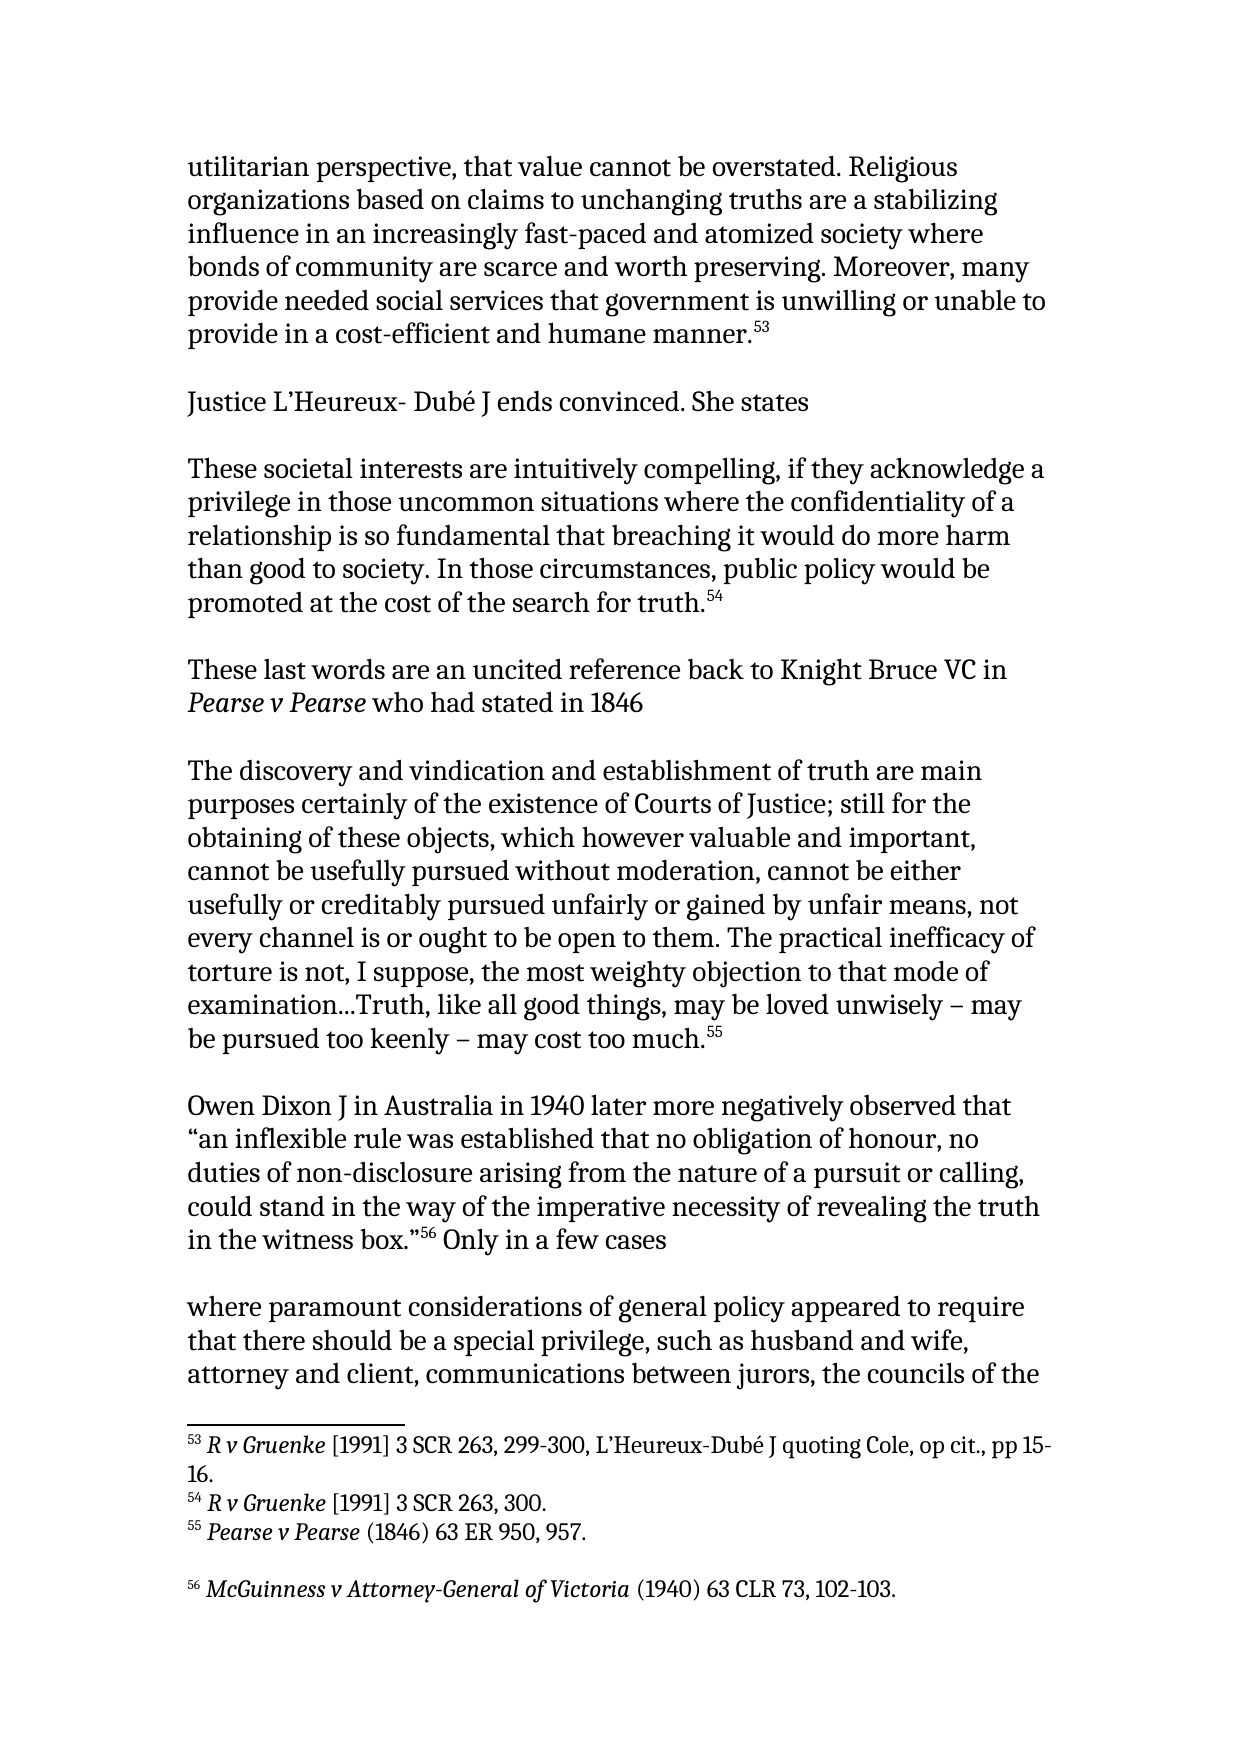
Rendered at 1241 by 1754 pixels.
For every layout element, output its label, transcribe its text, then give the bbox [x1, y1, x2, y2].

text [187, 1290, 1053, 1391]
text The discovery and vindication and establishment of truth are main purposes certainly of the existence of Courts of Justice; still for the obtaining of these objects, which however valuable and important, cannot be usefully pursued without moderation, cannot be either usefully or creditably pursued unfairly or gained by unfair means, not every channel is or ought to be open to them. The practical inefficacy of torture is not, I suppose, the most weighty objection to that mode of examination...Truth, like all good things, may be loved unwisely – may be pursued too keenly – may cost too much. [187, 754, 1053, 1056]
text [187, 150, 1053, 351]
text Justice L’Heureux- Dubé J ends convinced. She states [187, 385, 1053, 418]
text These societal interests are intuitively compelling, if they acknowledge a privilege in those uncommon situations where the confidentiality of a relationship is so fundamental that breaching it would do more harm than good to society. In those circumstances, public policy would be promoted at the cost of the search for truth. [187, 452, 1053, 619]
text Owen Dixon J in Australia in 1940 later more negatively observed that “an inflexible rule was established that no obligation of honour, no duties of non-disclosure arising from the nature of a pursuit or calling, could stand in the way of the imperative necessity of revealing the truth in the witness box.” Only in a few cases [187, 1089, 1053, 1257]
text These last words are an uncited reference back to Knight Bruce VC in Pearse v Pearse who had stated in 1846 [187, 653, 1053, 720]
